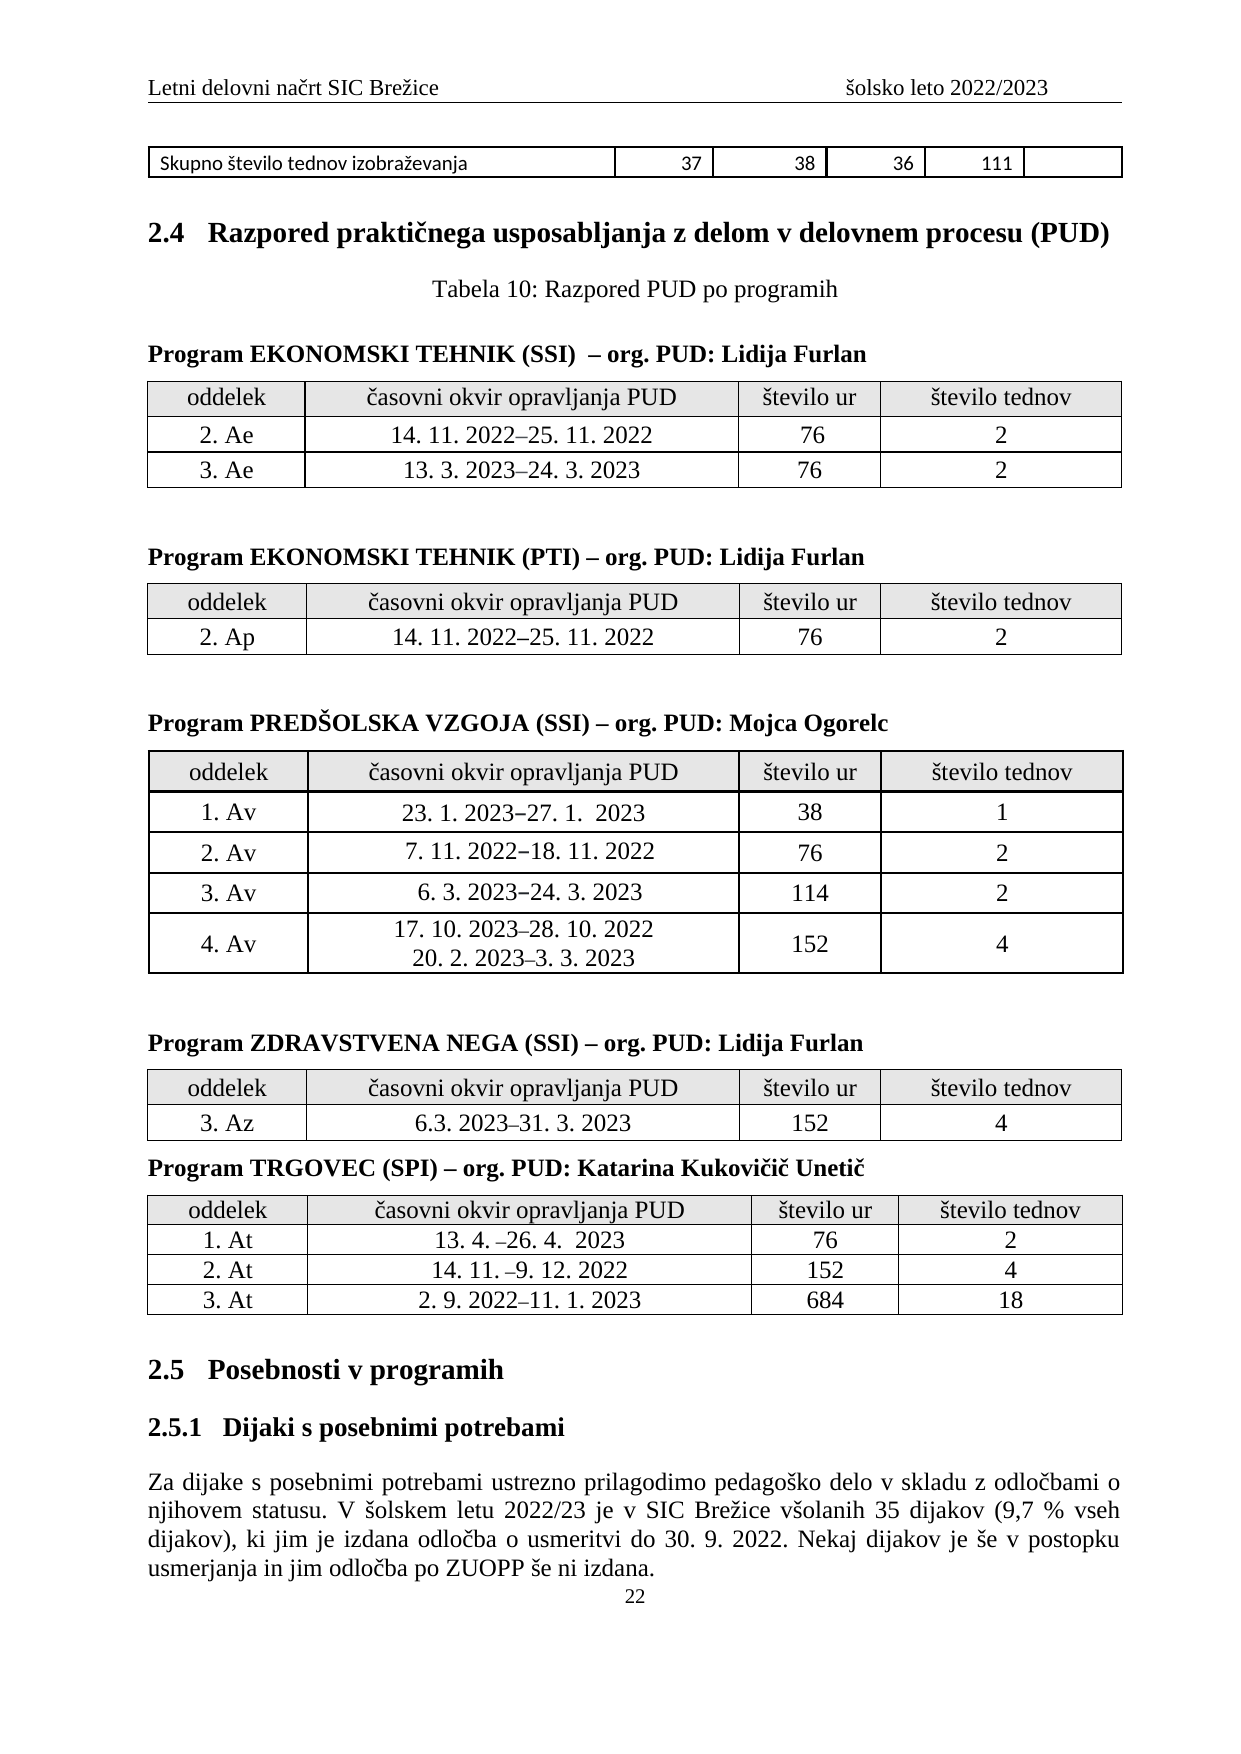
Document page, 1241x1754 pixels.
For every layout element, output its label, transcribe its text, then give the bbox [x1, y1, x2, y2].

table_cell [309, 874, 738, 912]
text Program EKONOMSKI TEHNIK (PTI) – org. PUD: Lidija Furlan [148, 542, 1122, 570]
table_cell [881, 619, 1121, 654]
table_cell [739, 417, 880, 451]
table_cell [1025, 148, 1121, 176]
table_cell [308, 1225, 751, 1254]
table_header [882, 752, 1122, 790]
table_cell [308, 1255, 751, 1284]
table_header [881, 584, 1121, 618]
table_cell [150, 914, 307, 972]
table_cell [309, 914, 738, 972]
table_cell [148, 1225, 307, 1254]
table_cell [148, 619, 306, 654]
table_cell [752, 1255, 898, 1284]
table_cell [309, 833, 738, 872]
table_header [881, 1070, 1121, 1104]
text Program TRGOVEC (SPI) – org. PUD: Katarina Kukovičič Unetič [148, 1153, 1122, 1182]
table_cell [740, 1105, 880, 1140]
text Program ZDRAVSTVENA NEGA (SSI) – org. PUD: Lidija Furlan [148, 1028, 1122, 1056]
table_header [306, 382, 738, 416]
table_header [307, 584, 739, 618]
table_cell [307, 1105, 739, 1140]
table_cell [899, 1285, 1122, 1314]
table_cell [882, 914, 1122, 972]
text Za dijake s posebnimi potrebami ustrezno prilagodimo pedagoško delo v skladu z odločbami o njihovem statusu. V šolskem letu 2022/23 je v SIC Brežice všolanih 35 dijakov (9,7 % vseh dijakov), ki jim je izdana odločba o usmeritvi do 30. 9. 2022. Nekaj dijakov je še v postopku usmerjanja in jim odločba po ZUOPP še ni izdana. [148, 1467, 1122, 1582]
subtitle Razpored praktičnega usposabljanja z delom v delovnem procesu (PUD) [148, 215, 1122, 249]
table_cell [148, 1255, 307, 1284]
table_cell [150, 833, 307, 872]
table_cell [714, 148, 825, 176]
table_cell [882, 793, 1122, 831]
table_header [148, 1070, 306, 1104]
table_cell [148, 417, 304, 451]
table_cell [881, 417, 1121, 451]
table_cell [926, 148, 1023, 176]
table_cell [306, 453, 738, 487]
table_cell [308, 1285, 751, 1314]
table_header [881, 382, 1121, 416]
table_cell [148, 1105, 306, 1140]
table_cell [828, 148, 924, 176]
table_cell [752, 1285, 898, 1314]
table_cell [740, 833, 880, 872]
subtitle Posebnosti v programih [148, 1352, 1122, 1386]
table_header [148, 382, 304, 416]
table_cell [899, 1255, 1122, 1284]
text Program EKONOMSKI TEHNIK (SSI) – org. PUD: Lidija Furlan [148, 339, 1122, 368]
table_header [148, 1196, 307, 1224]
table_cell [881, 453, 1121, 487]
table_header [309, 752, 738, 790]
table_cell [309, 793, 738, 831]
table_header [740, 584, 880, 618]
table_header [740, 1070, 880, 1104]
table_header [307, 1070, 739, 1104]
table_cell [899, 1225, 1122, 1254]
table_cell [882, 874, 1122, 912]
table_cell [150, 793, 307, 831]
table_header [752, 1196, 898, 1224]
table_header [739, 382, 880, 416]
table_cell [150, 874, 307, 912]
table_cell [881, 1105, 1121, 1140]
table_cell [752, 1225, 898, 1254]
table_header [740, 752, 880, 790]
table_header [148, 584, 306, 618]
subtitle Dijaki s posebnimi potrebami [148, 1411, 1122, 1442]
text Program PREDŠOLSKA VZGOJA (SSI) – org. PUD: Mojca Ogorelc [148, 708, 1122, 737]
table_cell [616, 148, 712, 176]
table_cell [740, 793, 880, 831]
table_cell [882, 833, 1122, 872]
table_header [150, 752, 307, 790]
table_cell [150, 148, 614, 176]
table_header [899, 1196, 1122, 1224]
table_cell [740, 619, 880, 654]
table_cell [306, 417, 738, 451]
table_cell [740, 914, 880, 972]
text Tabela 10: Razpored PUD po programih [148, 274, 1122, 303]
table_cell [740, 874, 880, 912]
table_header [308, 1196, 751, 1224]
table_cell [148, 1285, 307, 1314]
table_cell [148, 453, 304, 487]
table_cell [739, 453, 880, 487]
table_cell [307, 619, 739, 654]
